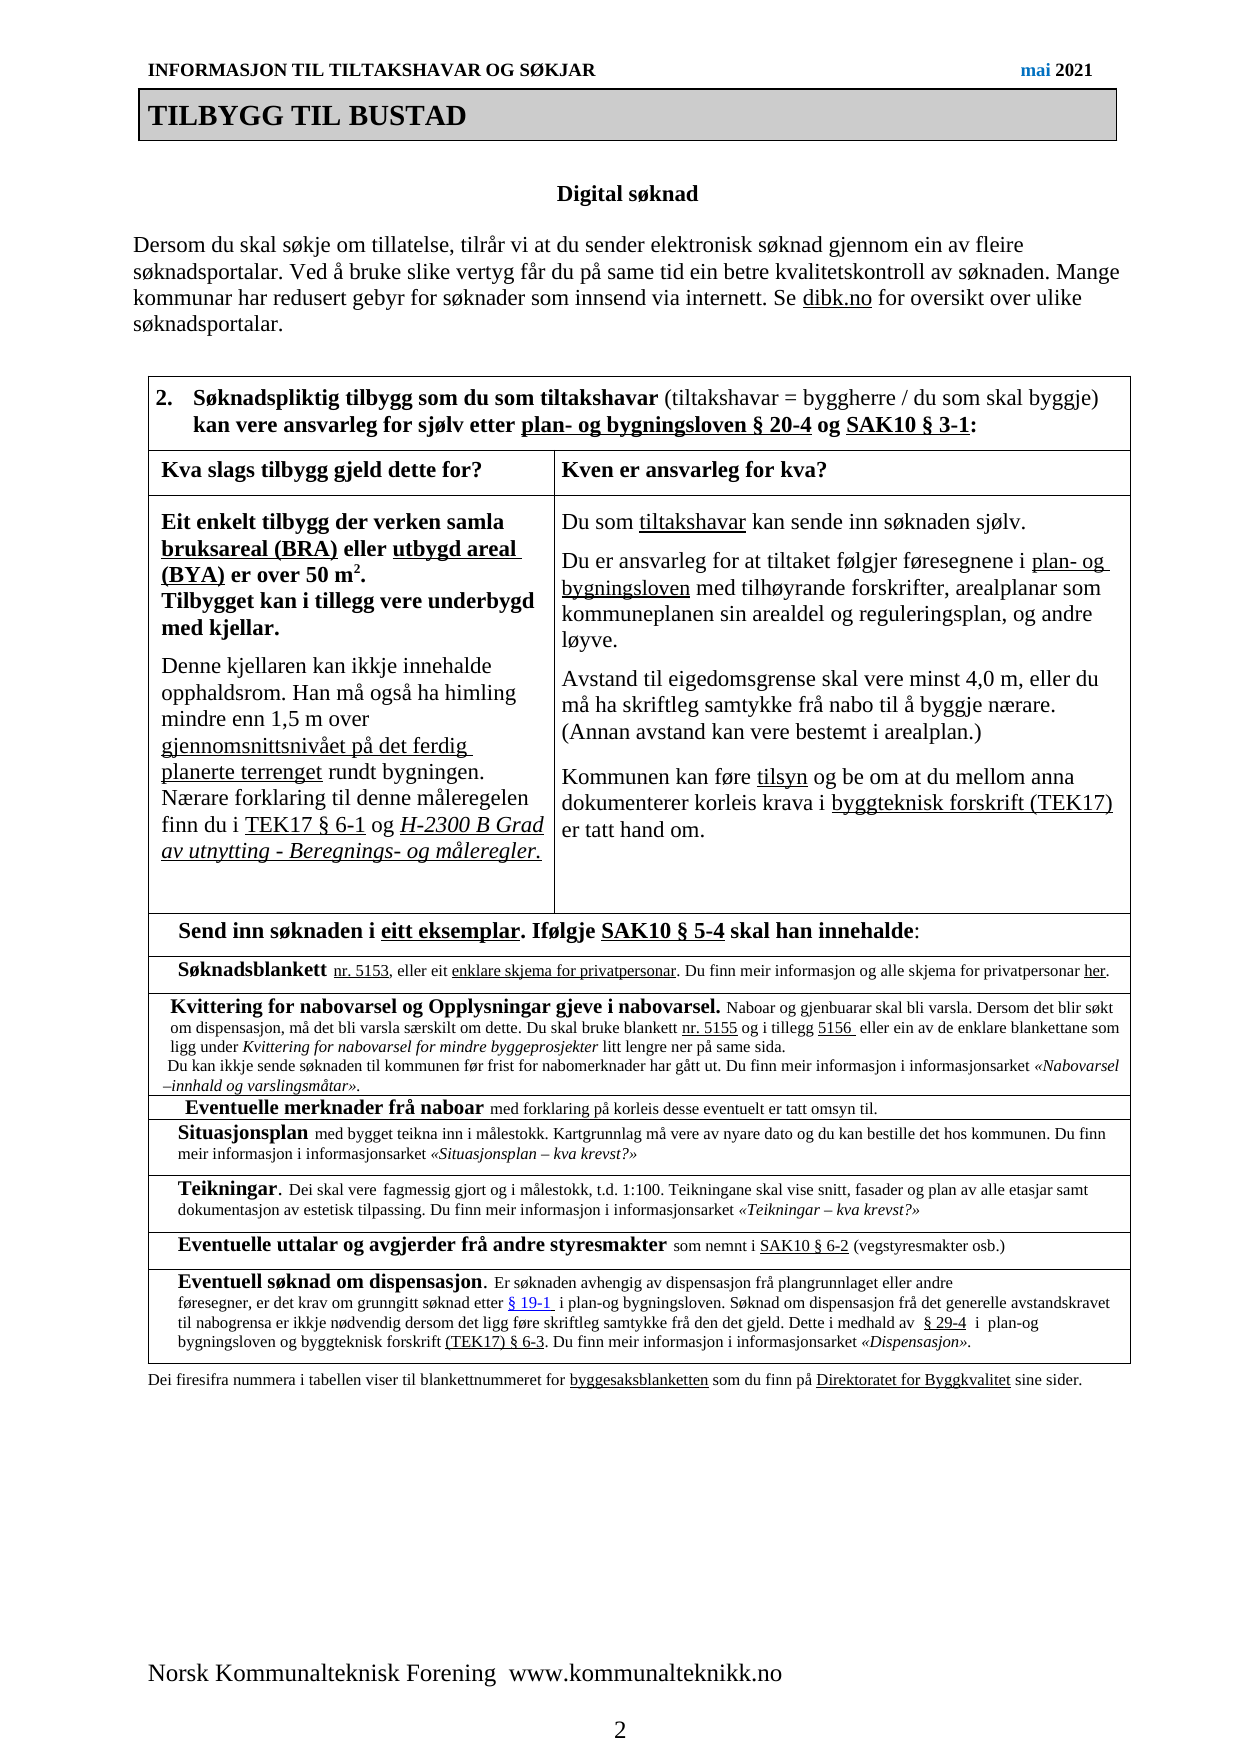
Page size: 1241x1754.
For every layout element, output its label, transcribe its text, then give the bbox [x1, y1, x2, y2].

text Dersom du skal søkje om tillatelse, tilrår vi at du sender elektronisk søknad gjennom ein av fleire søknadsportalar. Ved å bruke slike vertyg får du på same tid ein betre kvalitetskontroll av søknaden. Mange kommunar har redusert gebyr for søknader som innsend via internett. Se dibk.no for oversikt over ulike søknadsportalar. [133, 231, 1137, 337]
table_cell Teikningar. Dei skal vere fagmessig gjort og i målestokk, t.d. 1:100. Teikningane skal vise snitt, fasader og plan av alle etasjar samt dokumentasjon av estetisk tilpassing. Du finn meir informasjon i informasjonsarket «Teikningar – kva krevst?» [149, 1176, 1130, 1232]
table_cell Du som tiltakshavar kan sende inn søknaden sjølv. Du er ansvarleg for at tiltaket følgjer føresegnene i plan- og bygningsloven med tilhøyrande forskrifter, arealplanar som kommuneplanen sin arealdel og reguleringsplan, og andre løyve. Avstand til eigedomsgrense skal vere minst 4,0 m, eller du må ha skriftleg samtykke frå nabo til å byggje nærare. (Annan avstand kan vere bestemt i arealplan.) Kommunen kan føre tilsyn og be om at du mellom anna dokumenterer korleis krava i byggteknisk forskrift (TEK17) er tatt hand om. [555, 496, 1130, 913]
text Digital søknad [148, 180, 1107, 206]
table_cell Situasjonsplan med bygget teikna inn i målestokk. Kartgrunnlag må vere av nyare dato og du kan bestille det hos kommunen. Du finn meir informasjon i informasjonsarket «Situasjonsplan – kva krevst?» [149, 1120, 1130, 1175]
table_cell Eventuelle merknader frå naboar med forklaring på korleis desse eventuelt er tatt omsyn til. [149, 1096, 1130, 1119]
table_header Søknadspliktig tilbygg som du som tiltakshavar (tiltakshavar = byggherre / du som skal byggje) kan vere ansvarleg for sjølv etter plan- og bygningsloven § 20-4 og SAK10 § 3-1: [149, 377, 1130, 450]
table_cell Kven er ansvarleg for kva? [555, 451, 1130, 495]
table_cell Søknadsblankett nr. 5153, eller eit enklare skjema for privatpersonar. Du finn meir informasjon og alle skjema for privatpersonar her. [149, 957, 1130, 993]
table_cell Kvittering for nabovarsel og Opplysningar gjeve i nabovarsel. Naboar og gjenbuarar skal bli varsla. Dersom det blir søkt om dispensasjon, må det bli varsla særskilt om dette. Du skal bruke blankett nr. 5155 og i tillegg 5156 eller ein av de enklare blankettane som ligg under Kvittering for nabovarsel for mindre byggeprosjekter litt lengre ner på same sida. Du kan ikkje sende søknaden til kommunen før frist for nabomerknader har gått ut. Du finn meir informasjon i informasjonsarket «Nabovarsel –innhald og varslingsmåtar». [149, 994, 1130, 1094]
table_cell Kva slags tilbygg gjeld dette for? [149, 451, 554, 495]
text Dei firesifra nummera i tabellen viser til blankettnummeret for byggesaksblanketten som du finn på Direktoratet for Byggkvalitet sine sider. [148, 1370, 1107, 1389]
table_cell Eventuelle uttalar og avgjerder frå andre styresmakter som nemnt i SAK10 § 6-2 (vegstyresmakter osb.) [149, 1233, 1130, 1269]
table_cell Eit enkelt tilbygg der verken samla bruksareal (BRA) eller utbygd areal (BYA) er over 50 m2. Tilbygget kan i tillegg vere underbygd med kjellar. Denne kjellaren kan ikkje innehalde opphaldsrom. Han må også ha himling mindre enn 1,5 m over gjennomsnittsnivået på det ferdig planerte terrenget rundt bygningen. Nærare forklaring til denne måleregelen finn du i TEK17 § 6-1 og . [149, 496, 554, 913]
table_cell Send inn søknaden i eitt eksemplar. Ifølgje SAK10 § 5-4 skal han innehalde: [149, 914, 1130, 956]
table_cell Eventuell søknad om dispensasjon. Er søknaden avhengig av dispensasjon frå plangrunnlaget eller andre føresegner, er det krav om grunngitt søknad etter § 19-1 i plan-og bygningsloven. Søknad om dispensasjon frå det generelle avstandskravet til nabogrensa er ikkje nødvendig dersom det ligg føre skriftleg samtykke frå den det gjeld. Dette i medhald av § 29-4 i plan-og bygningsloven og byggteknisk forskrift (TEK17) § 6-3. Du finn meir informasjon i informasjonsarket «Dispensasjon». [149, 1270, 1130, 1363]
